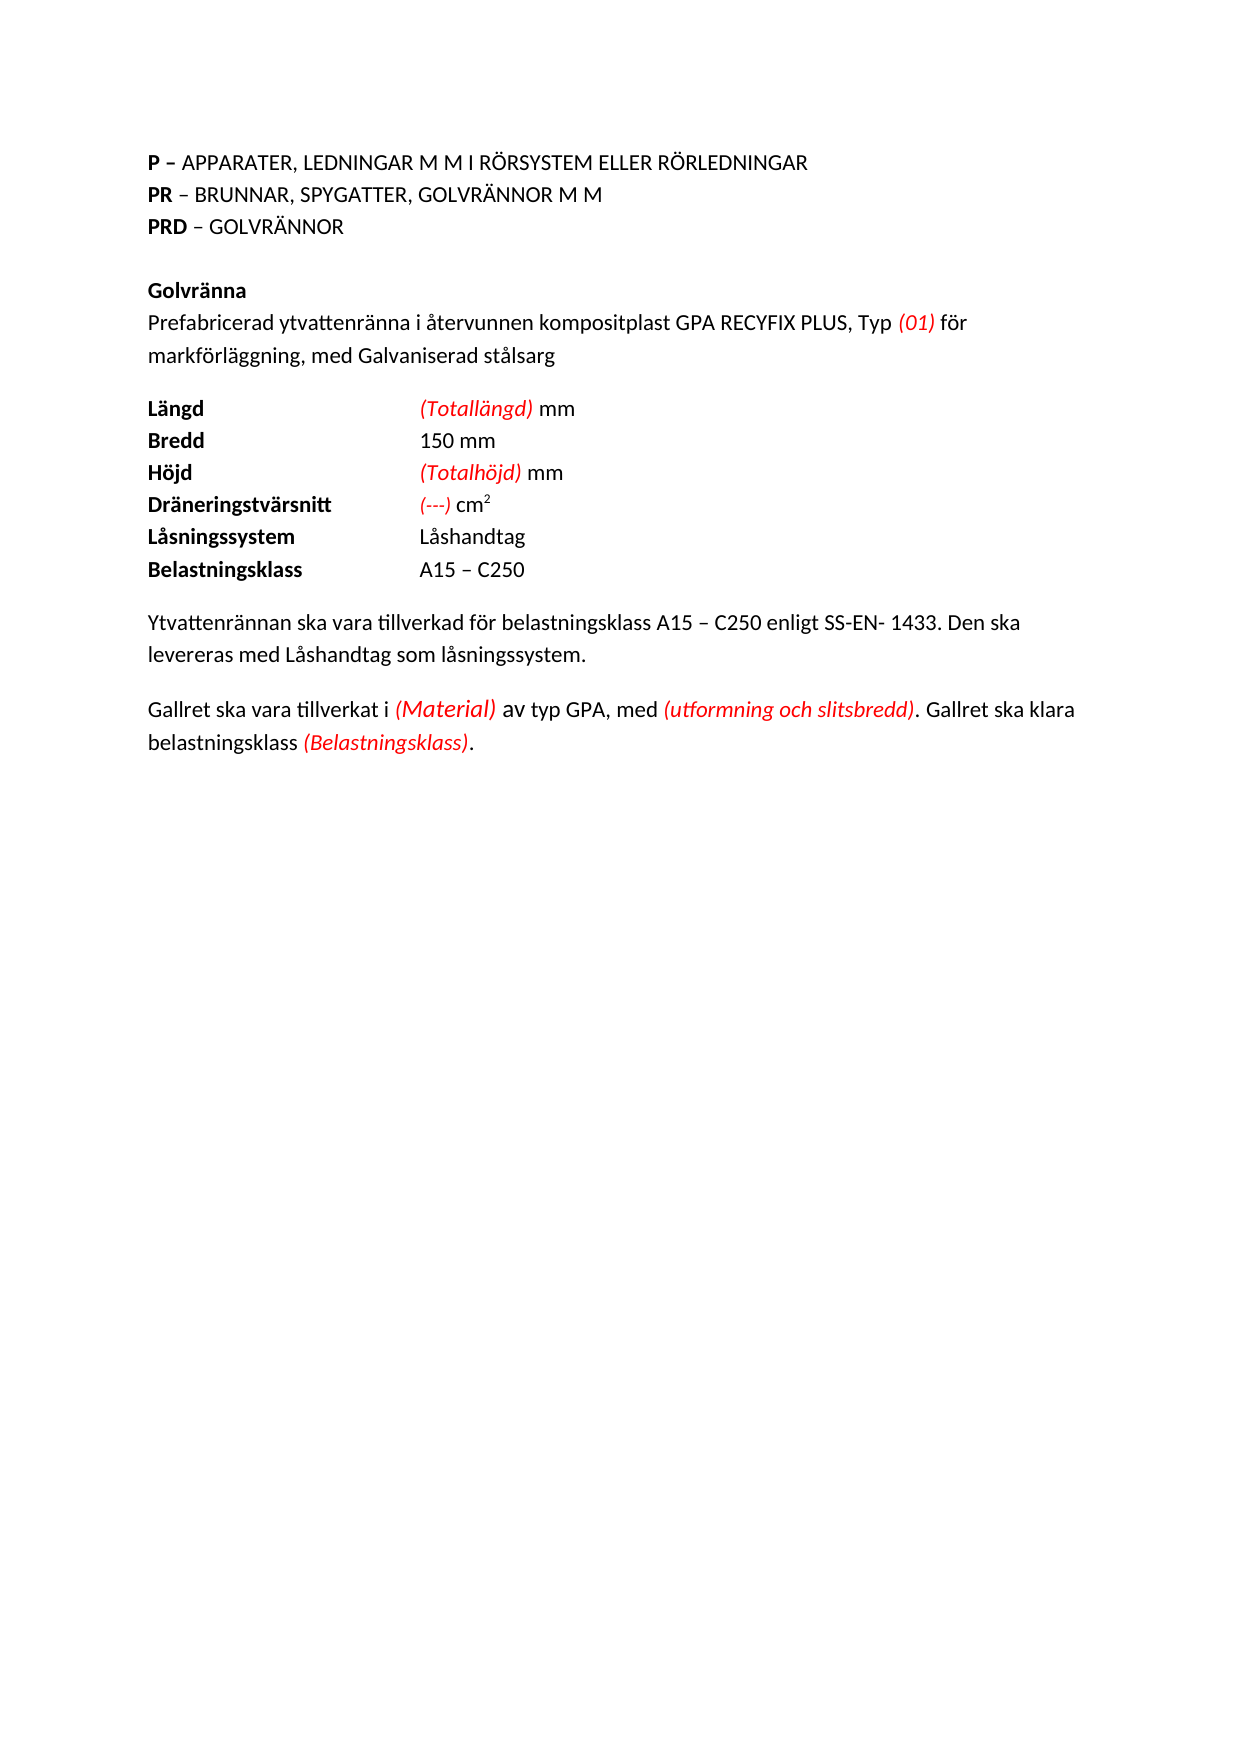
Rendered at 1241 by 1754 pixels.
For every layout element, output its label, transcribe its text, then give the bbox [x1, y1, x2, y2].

text Längd (Totallängd) mm Bredd 150 mm Höjd (Totalhöjd) mm Dräneringstvärsnitt (---) cm2 Låsningssystem Låshandtag Belastningsklass A15 – C250 [148, 394, 1093, 583]
text P – APPARATER, LEDNINGAR M M I RÖRSYSTEM ELLER RÖRLEDNINGAR PR – BRUNNAR, SPYGATTER, GOLVRÄNNOR M M PRD – GOLVRÄNNOR Golvränna Prefabricerad ytvattenränna i återvunnen kompositplast GPA RECYFIX PLUS, Typ (01) för markförläggning, med Galvaniserad stålsarg [148, 148, 1093, 369]
text Gallret ska vara tillverkat i (Material) av typ GPA, med (utformning och slitsbredd). Gallret ska klara belastningsklass (Belastningsklass). [148, 693, 1093, 756]
text Ytvattenrännan ska vara tillverkad för belastningsklass A15 – C250 enligt SS-EN- 1433. Den ska levereras med Låshandtag som låsningssystem. [148, 608, 1093, 668]
